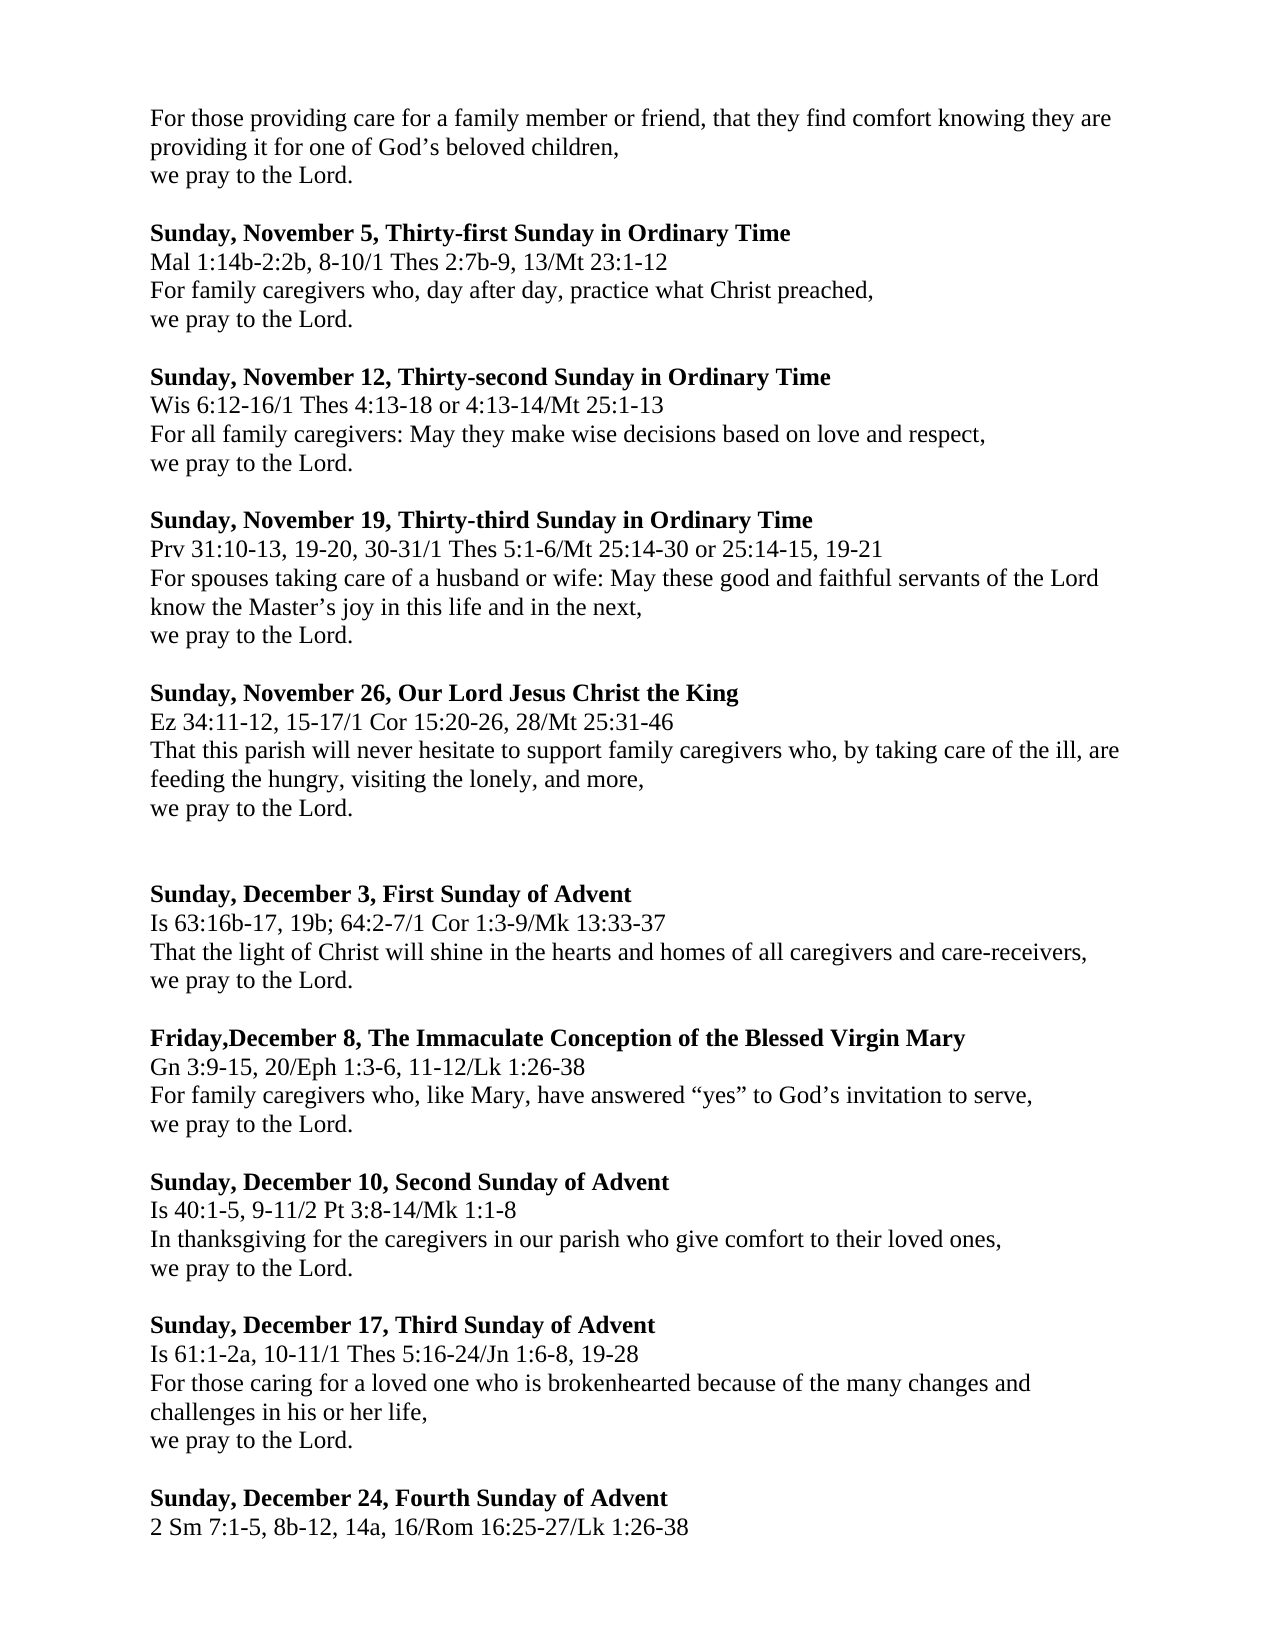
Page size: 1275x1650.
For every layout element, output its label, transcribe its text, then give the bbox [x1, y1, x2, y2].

text Wis 6:12-16/1 Thes 4:13-18 or 4:13-14/Mt 25:1-13 [150, 391, 1125, 419]
text Friday,December 8, The Immaculate Conception of the Blessed Virgin Mary [150, 1023, 1125, 1052]
text we pray to the Lord. [150, 1426, 1125, 1454]
text we pray to the Lord. [150, 1109, 1125, 1138]
text For those providing care for a family member or friend, that they find comfort knowing they are providing it for one of God’s beloved children, [150, 103, 1125, 161]
text we pray to the Lord. [150, 966, 1125, 994]
text Ez 34:11-12, 15-17/1 Cor 15:20-26, 28/Mt 25:31-46 [150, 707, 1125, 736]
text For family caregivers who, like Mary, have answered “yes” to God’s invitation to serve, [150, 1081, 1125, 1109]
text Mal 1:14b-2:2b, 8-10/1 Thes 2:7b-9, 13/Mt 23:1-12 [150, 247, 1125, 276]
text Sunday, December 10, Second Sunday of Advent [150, 1167, 1125, 1196]
text we pray to the Lord. [150, 448, 1125, 477]
text we pray to the Lord. [150, 161, 1125, 189]
text For all family caregivers: May they make wise decisions based on love and respect, [150, 419, 1125, 448]
text Prv 31:10-13, 19-20, 30-31/1 Thes 5:1-6/Mt 25:14-30 or 25:14-15, 19-21 [150, 534, 1125, 563]
text For spouses taking care of a husband or wife: May these good and faithful servants of the Lord know the Master’s joy in this life and in the next, [150, 563, 1125, 621]
text we pray to the Lord. [150, 304, 1125, 333]
text Sunday, November 5, Thirty-first Sunday in Ordinary Time [150, 218, 1125, 247]
text For family caregivers who, day after day, practice what Christ preached, [150, 276, 1125, 304]
text Sunday, November 12, Thirty-second Sunday in Ordinary Time [150, 362, 1125, 391]
text we pray to the Lord. [150, 1253, 1125, 1282]
text Sunday, December 3, First Sunday of Advent [150, 879, 1125, 908]
text Sunday, November 19, Thirty-third Sunday in Ordinary Time [150, 506, 1125, 534]
text Sunday, December 17, Third Sunday of Advent [150, 1311, 1125, 1339]
text 2 Sm 7:1-5, 8b-12, 14a, 16/Rom 16:25-27/Lk 1:26-38 [150, 1512, 1125, 1541]
text Is 61:1-2a, 10-11/1 Thes 5:16-24/Jn 1:6-8, 19-28 [150, 1339, 1125, 1368]
text Is 40:1-5, 9-11/2 Pt 3:8-14/Mk 1:1-8 [150, 1196, 1125, 1224]
text Sunday, November 26, Our Lord Jesus Christ the King [150, 678, 1125, 707]
text In thanksgiving for the caregivers in our parish who give comfort to their loved ones, [150, 1224, 1125, 1253]
text That the light of Christ will shine in the hearts and homes of all caregivers and care-receivers, [150, 937, 1125, 966]
text Sunday, December 24, Fourth Sunday of Advent [150, 1483, 1125, 1512]
text Is 63:16b-17, 19b; 64:2-7/1 Cor 1:3-9/Mk 13:33-37 [150, 908, 1125, 937]
text Gn 3:9-15, 20/Eph 1:3-6, 11-12/Lk 1:26-38 [150, 1052, 1125, 1081]
text That this parish will never hesitate to support family caregivers who, by taking care of the ill, are feeding the hungry, visiting the lonely, and more, [150, 736, 1125, 793]
text For those caring for a loved one who is brokenhearted because of the many changes and challenges in his or her life, [150, 1368, 1125, 1426]
text we pray to the Lord. [150, 793, 1125, 822]
text we pray to the Lord. [150, 621, 1125, 649]
